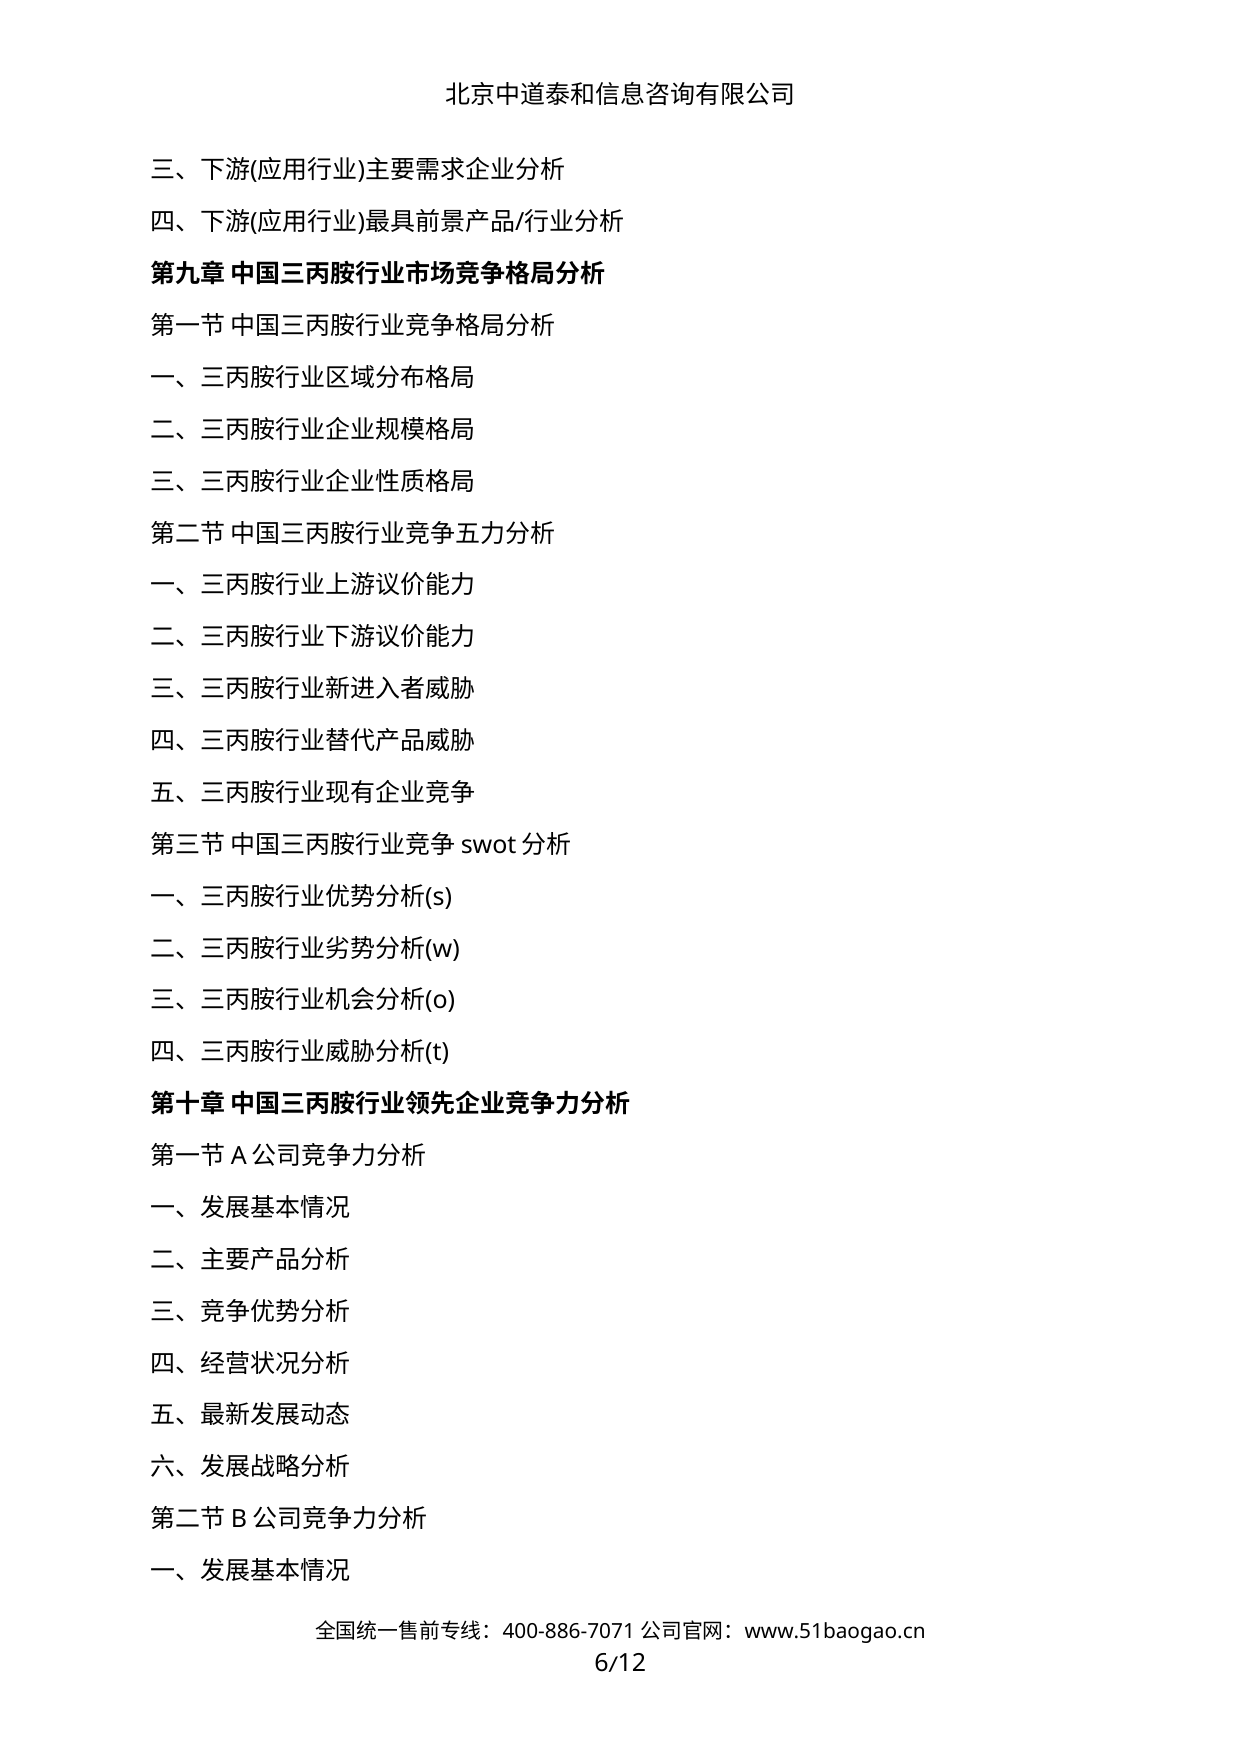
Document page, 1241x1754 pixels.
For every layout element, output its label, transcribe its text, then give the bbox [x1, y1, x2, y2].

text 一、三丙胺行业优势分析(s) [150, 876, 1090, 912]
text 三、竞争优势分析 [150, 1291, 1090, 1327]
text 三、三丙胺行业新进入者威胁 [150, 669, 1090, 705]
text 三、三丙胺行业机会分析(o) [150, 980, 1090, 1016]
text 四、三丙胺行业替代产品威胁 [150, 721, 1090, 757]
text 二、三丙胺行业下游议价能力 [150, 617, 1090, 653]
text 第九章 中国三丙胺行业市场竞争格局分析 [150, 254, 1090, 290]
text 四、三丙胺行业威胁分析(t) [150, 1032, 1090, 1068]
text 第十章 中国三丙胺行业领先企业竞争力分析 [150, 1084, 1090, 1120]
text 一、发展基本情况 [150, 1551, 1090, 1587]
text 第三节 中国三丙胺行业竞争swot分析 [150, 824, 1090, 861]
text 第二节 B公司竞争力分析 [150, 1499, 1090, 1535]
text 二、三丙胺行业劣势分析(w) [150, 928, 1090, 964]
text 五、最新发展动态 [150, 1395, 1090, 1431]
text 五、三丙胺行业现有企业竞争 [150, 772, 1090, 809]
text 一、发展基本情况 [150, 1187, 1090, 1224]
text 三、下游(应用行业)主要需求企业分析 [150, 150, 1090, 186]
text 三、三丙胺行业企业性质格局 [150, 461, 1090, 497]
text 一、三丙胺行业上游议价能力 [150, 565, 1090, 601]
text 一、三丙胺行业区域分布格局 [150, 357, 1090, 394]
text 第一节 中国三丙胺行业竞争格局分析 [150, 306, 1090, 342]
text 四、经营状况分析 [150, 1343, 1090, 1379]
text 六、发展战略分析 [150, 1447, 1090, 1483]
text 四、下游(应用行业)最具前景产品/行业分析 [150, 202, 1090, 238]
text 第一节 A公司竞争力分析 [150, 1136, 1090, 1172]
text 二、三丙胺行业企业规模格局 [150, 409, 1090, 446]
text 第二节 中国三丙胺行业竞争五力分析 [150, 513, 1090, 549]
text 二、主要产品分析 [150, 1239, 1090, 1276]
